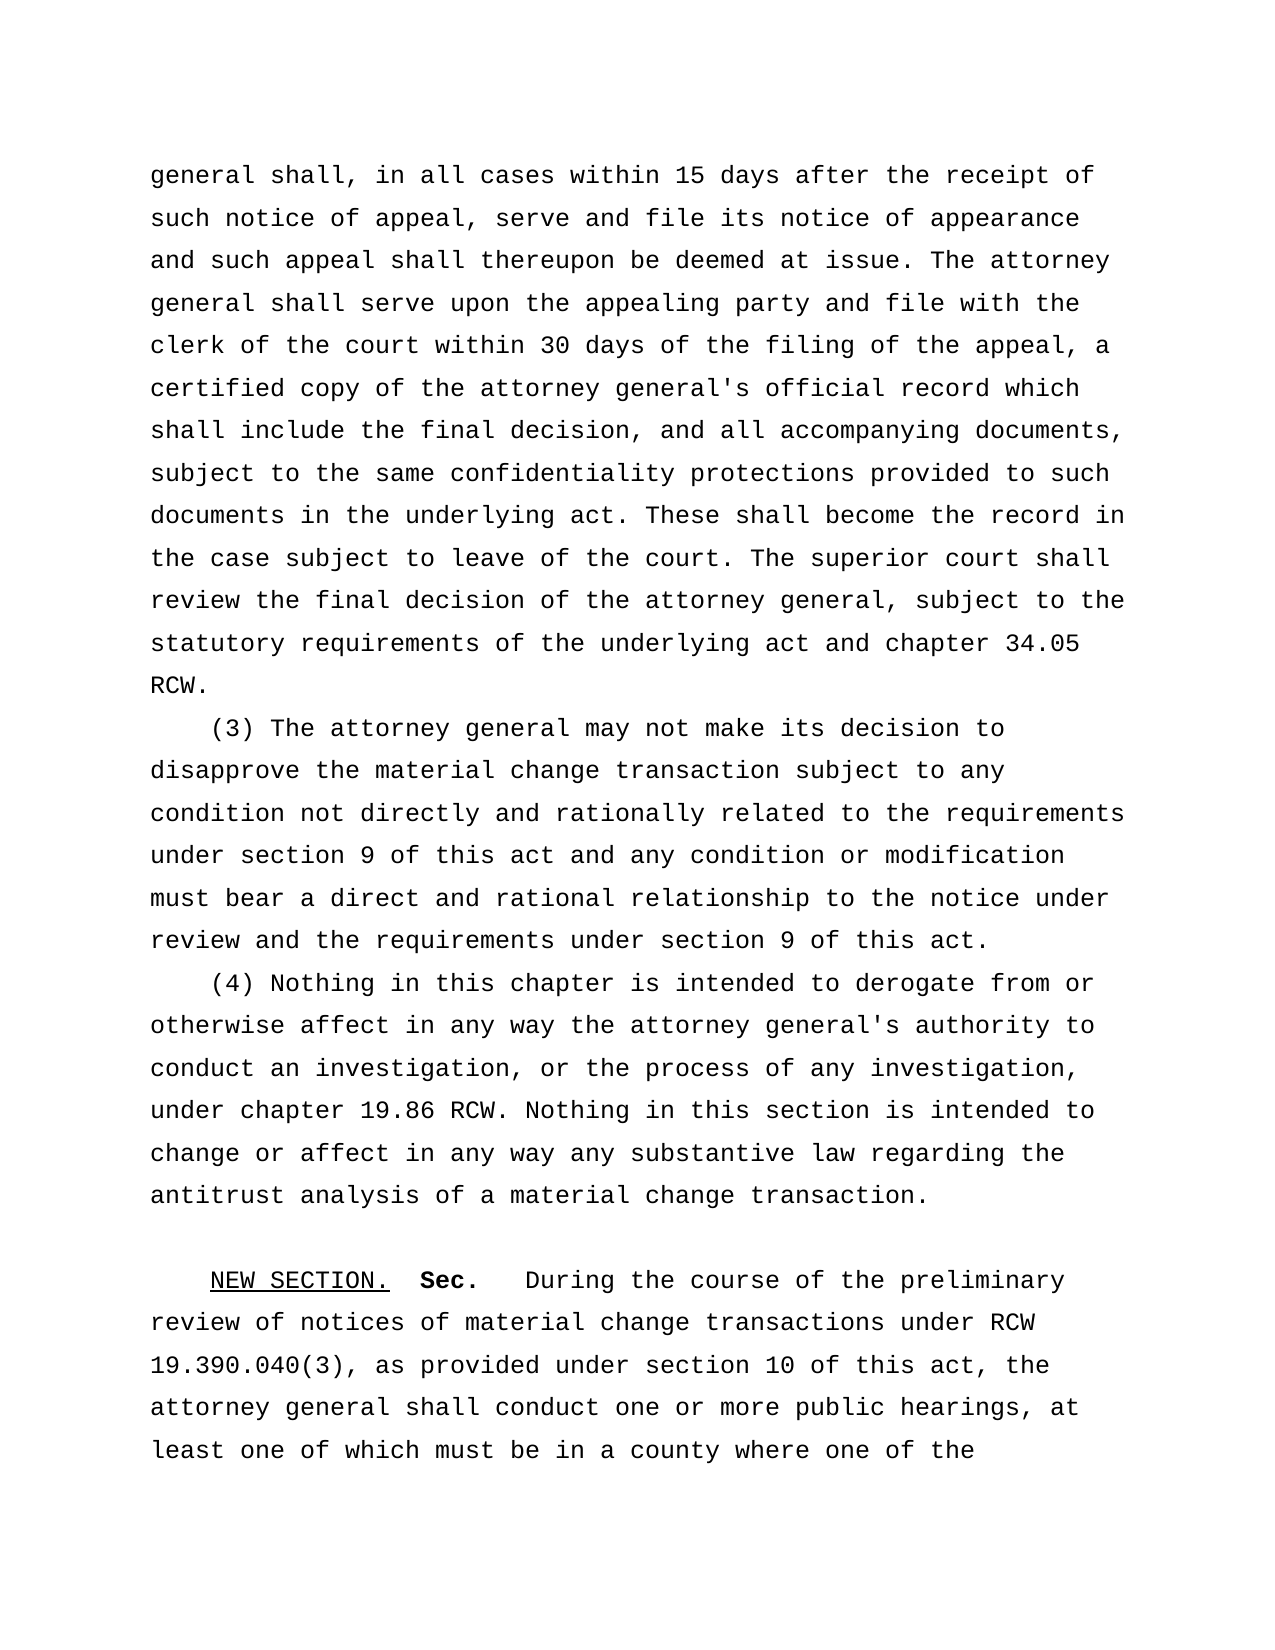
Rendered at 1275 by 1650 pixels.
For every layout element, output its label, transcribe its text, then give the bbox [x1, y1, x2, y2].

text (4) Nothing in this chapter is intended to derogate from or otherwise affect in any way the attorney general's authority to conduct an investigation, or the process of any investigation, under chapter 19.86 RCW. Nothing in this section is intended to change or affect in any way any substantive law regarding the antitrust analysis of a material change transaction. [150, 957, 1125, 1212]
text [150, 150, 1125, 702]
text (3) The attorney general may not make its decision to disapprove the material change transaction subject to any condition not directly and rationally related to the requirements under section 9 of this act and any condition or modification must bear a direct and rational relationship to the notice under review and the requirements under section 9 of this act. [150, 702, 1125, 957]
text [150, 1254, 1125, 1467]
